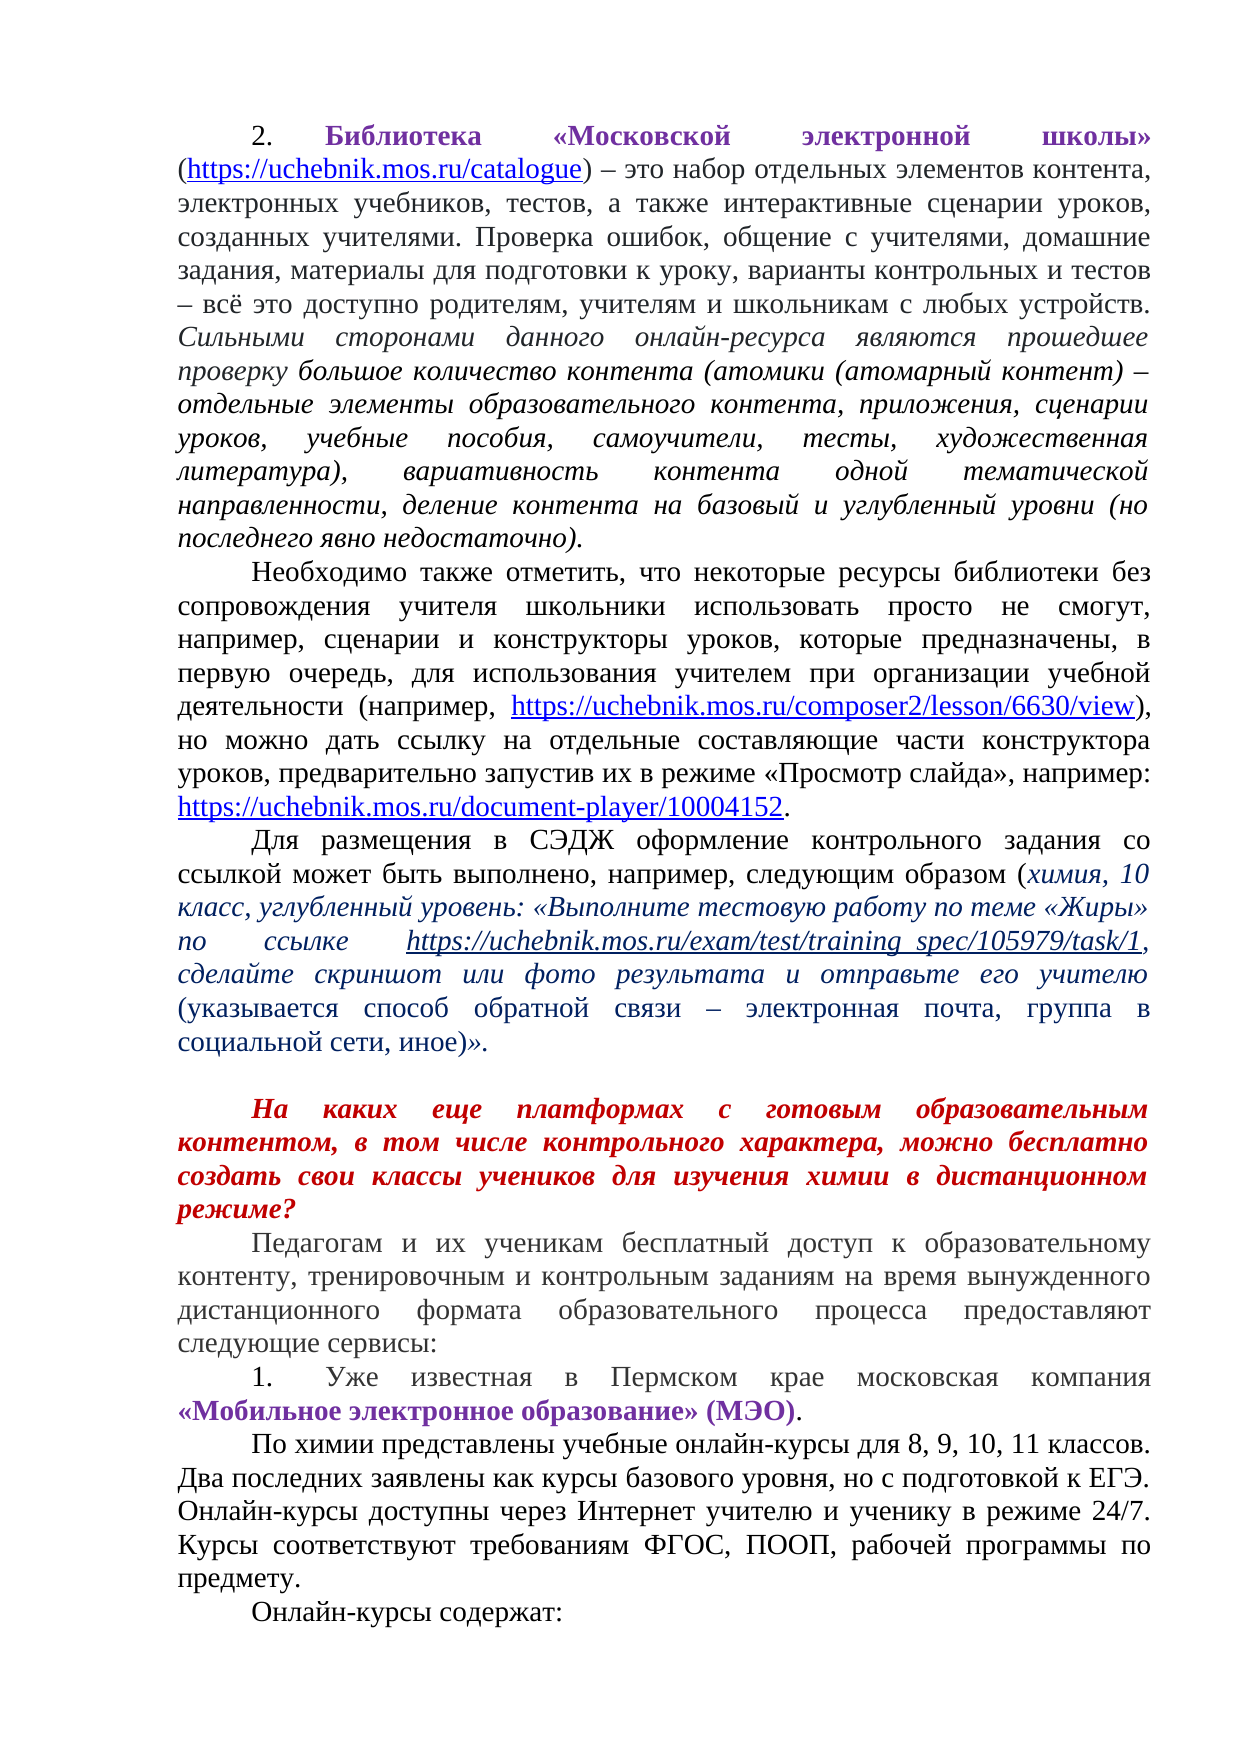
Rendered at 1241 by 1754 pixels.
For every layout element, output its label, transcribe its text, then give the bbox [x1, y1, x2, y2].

list Библиотека «Московской электронной школы» (https://uchebnik.mos.ru/catalogue) – это набор отдельных элементов контента, электронных учебников, тестов, а также интерактивные сценарии уроков, созданных учителями. Проверка ошибок, общение с учителями, домашние задания, материалы для подготовки к уроку, варианты контрольных и тестов – всё это доступно родителям, учителям и школьникам с любых устройств. Сильными сторонами данного онлайн-ресурса являются прошедшее проверку большое количество контента (атомики (атомарный контент) – отдельные элементы образовательного контента, приложения, сценарии уроков, учебные пособия, самоучители, тесты, художественная литература), вариативность контента одной тематической направленности, деление контента на базовый и углубленный уровни (но последнего явно недостаточно). [177, 118, 1152, 554]
text Онлайн-курсы содержат: [177, 1594, 1152, 1627]
list Педагогам и их ученикам бесплатный доступ к образовательному контенту, тренировочным и контрольным заданиям на время вынужденного дистанционного формата образовательного процесса предоставляют следующие сервисы: [177, 1225, 1152, 1359]
text По химии представлены учебные онлайн-курсы для 8, 9, 10, 11 классов. Два последних заявлены как курсы базового уровня, но с подготовкой к ЕГЭ. Онлайн-курсы доступны через Интернет учителю и ученику в режиме 24/7. Курсы соответствуют требованиям ФГОС, ПООП, рабочей программы по предмету. [177, 1426, 1152, 1594]
list Необходимо также отметить, что некоторые ресурсы библиотеки без сопровождения учителя школьники использовать просто не смогут, например, сценарии и конструкторы уроков, которые предназначены, в первую очередь, для использования учителем при организации учебной деятельности (например, https://uchebnik.mos.ru/composer2/lesson/6630/view), но можно дать ссылку на отдельные составляющие части конструктора уроков, предварительно запустив их в режиме «Просмотр слайда», например: https://uchebnik.mos.ru/document-player/10004152. [177, 554, 1152, 822]
list Для размещения в СЭДЖ оформление контрольного задания со ссылкой может быть выполнено, например, следующим образом (химия, 10 класс, углубленный уровень: «Выполните тестовую работу по теме «Жиры» по ссылке https://uchebnik.mos.ru/exam/test/training_spec/105979/task/1, сделайте скриншот или фото результата и отправьте его учителю (указывается способ обратной связи – электронная почта, группа в социальной сети, иное)». [177, 822, 1152, 1057]
list Уже известная в Пермском крае московская компания «Мобильное электронное образование» (МЭО). [177, 1359, 1152, 1426]
text На каких еще платформах с готовым образовательным контентом, в том числе контрольного характера, можно бесплатно создать свои классы учеников для изучения химии в дистанционном режиме? [177, 1091, 1152, 1225]
